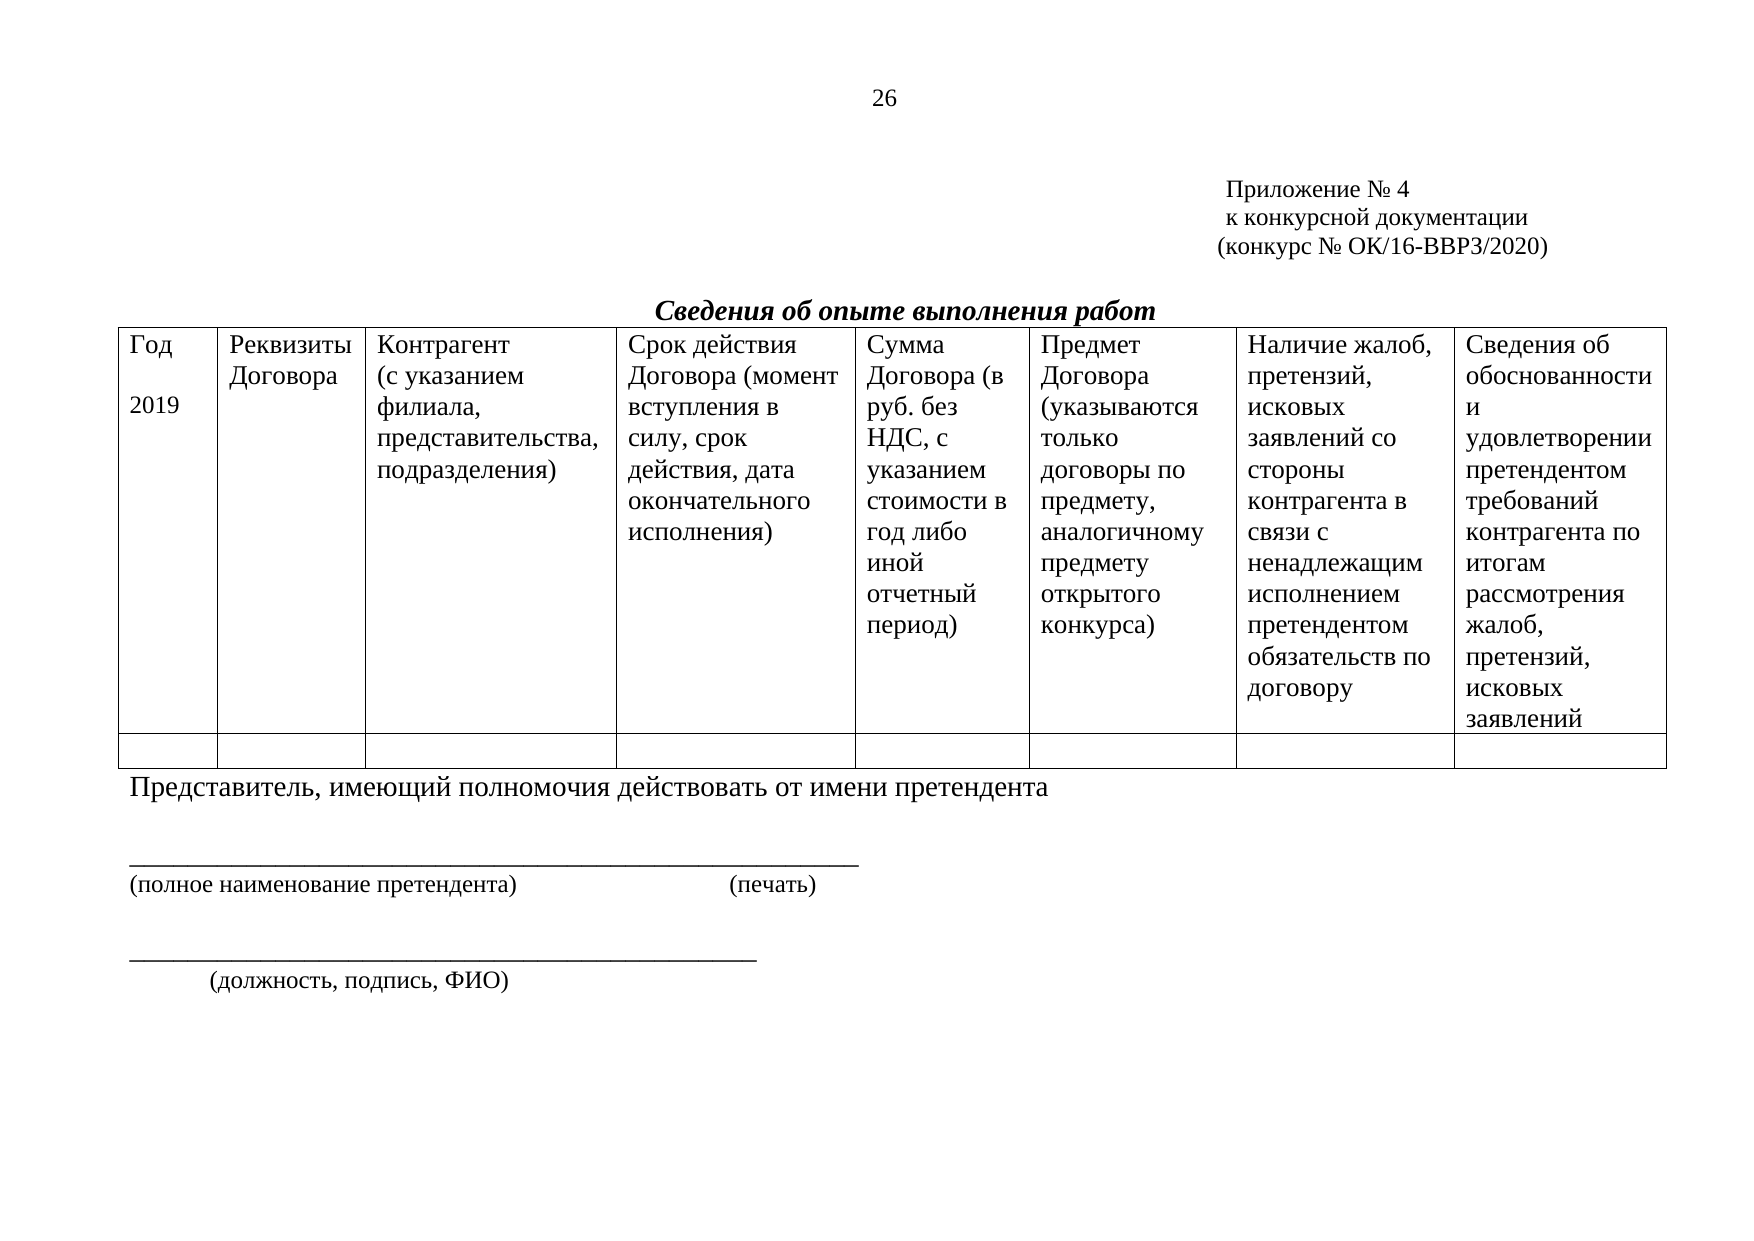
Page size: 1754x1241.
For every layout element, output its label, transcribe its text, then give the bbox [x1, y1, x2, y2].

table_header Наличие жалоб, претензий, исковых заявлений со стороны контрагента в связи с ненадлежащим исполнением претендентом обязательств по договору [1237, 328, 1454, 733]
table_header Год 2019 [119, 328, 217, 733]
table_header Срок действия Договора (момент вступления в силу, срок действия, дата окончательного исполнения) [617, 328, 855, 733]
table_header Сведения об обоснованности и удовлетворении претендентом требований контрагента по итогам рассмотрения жалоб, претензий, исковых заявлений [1455, 328, 1666, 733]
table_cell [1455, 734, 1666, 768]
text (конкурс № ОК/16-ВВРЗ/2020) [118, 231, 1619, 260]
table_cell [856, 734, 1029, 768]
text Приложение № 4 [1226, 174, 1651, 202]
text к конкурсной документации [1226, 202, 1651, 231]
table_cell [366, 734, 616, 768]
table_cell [119, 734, 217, 768]
table_header Контрагент (с указанием филиала, представительства, подразделения) [366, 328, 616, 733]
table_cell [1237, 734, 1454, 768]
table_cell [1030, 734, 1236, 768]
table_cell Представитель, имеющий полномочия действовать от имени претендента __________________________________________________ (полное наименование претендента) (печать) ___________________________________________ (должность, подпись, ФИО) [118, 769, 1667, 1118]
table_cell [617, 734, 855, 768]
text Сведения об опыте выполнения работ [118, 293, 1619, 327]
table_cell [218, 734, 365, 768]
table_header Предмет Договора (указываются только договоры по предмету, аналогичному предмету открытого конкурса) [1030, 328, 1236, 733]
table_header Реквизиты Договора [218, 328, 365, 733]
table_header Сумма Договора (в руб. без НДС, с указанием стоимости в год либо иной отчетный период) [856, 328, 1029, 733]
